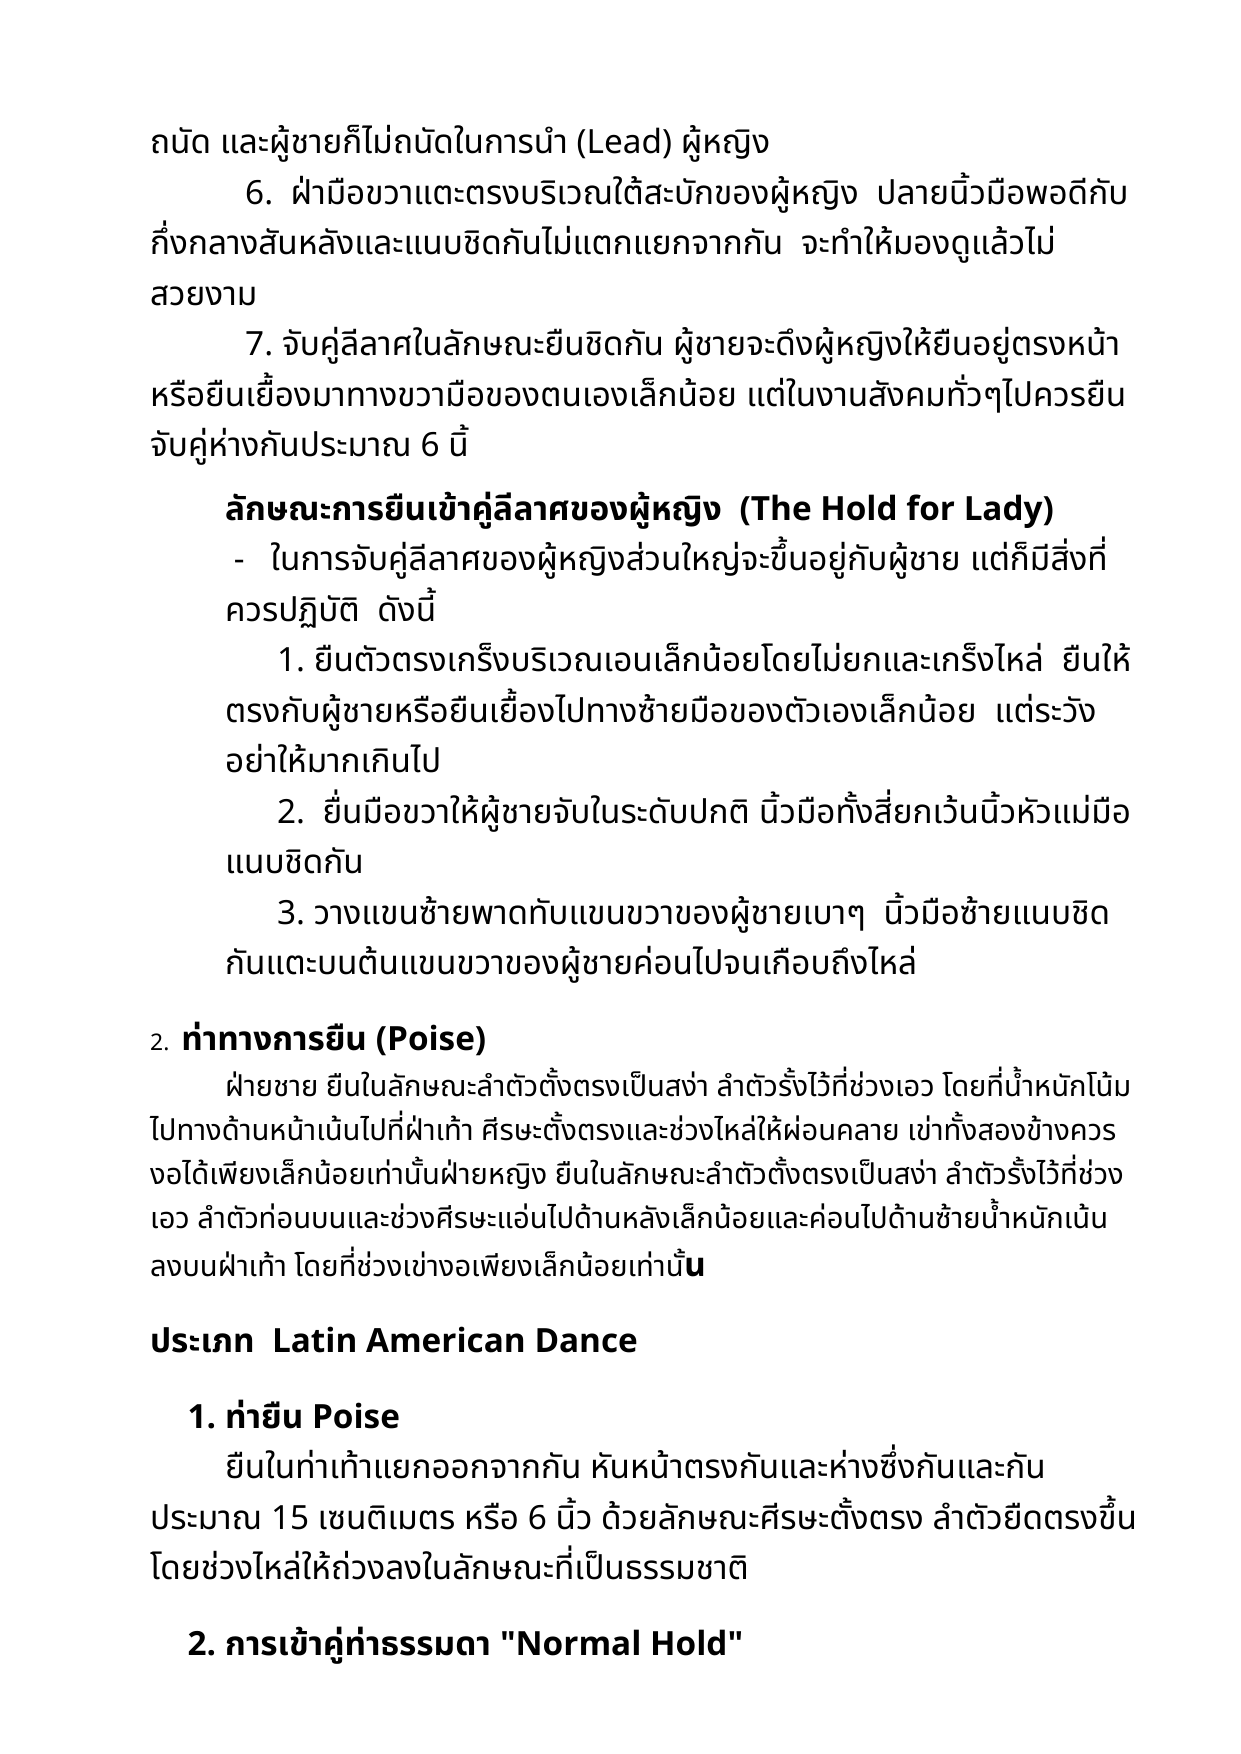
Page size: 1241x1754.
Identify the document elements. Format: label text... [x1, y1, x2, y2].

text 2. ท่าทางการยืน (Poise) [150, 1014, 1137, 1065]
text ฝ่ายชาย ยืนในลักษณะลำตัวตั้งตรงเป็นสง่า ลำตัวรั้งไว้ที่ช่วงเอว โดยที่น้ำหนักโน้มไปทางด้านหน้าเน้นไปที่ฝ่าเท้า ศีรษะตั้งตรงและช่วงไหล่ให้ผ่อนคลาย เข่าทั้งสองข้างควรงอได้เพียงเล็กน้อยเท่านั้นฝ่ายหญิง ยืนในลักษณะลำตัวตั้งตรงเป็นสง่า ลำตัวรั้งไว้ที่ช่วงเอว ลำตัวท่อนบนและช่วงศีรษะแอ่นไปด้านหลังเล็กน้อยและค่อนไปด้านซ้ายน้ำหนักเน้นลงบนฝ่าเท้า โดยที่ช่วงเข่างอเพียงเล็กน้อยเท่านั้น [150, 1065, 1137, 1292]
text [150, 118, 1137, 472]
text ยืนในท่าเท้าแยกออกจากกัน หันหน้าตรงกันและห่างซึ่งกันและกันประมาณ 15 เซนติเมตร หรือ 6 นิ้ว ด้วยลักษณะศีรษะตั้งตรง ลำตัวยืดตรงขึ้นโดยช่วงไหล่ให้ถ่วงลงในลักษณะที่เป็นธรรมชาติ [150, 1443, 1137, 1594]
text ลักษณะการยืนเข้าคู่ลีลาศของผู้หญิง (The Hold for Lady) - ในการจับคู่ลีลาศของผู้หญิงส่วนใหญ่จะขึ้นอยู่กับผู้ชาย แต่ก็มีสิ่งที่ควรปฏิบัติ ดังนี้ 1. ยืนตัวตรงเกร็งบริเวณเอนเล็กน้อยโดยไม่ยกและเกร็งไหล่ ยืนให้ตรงกับผู้ชายหรือยืนเยื้องไปทางซ้ายมือของตัวเองเล็กน้อย แต่ระวังอย่าให้มากเกินไป 2. ยื่นมือขวาให้ผู้ชายจับในระดับปกติ นิ้วมือทั้งสี่ยกเว้นนิ้วหัวแม่มือแนบชิดกัน 3. วางแขนซ้ายพาดทับแขนขวาของผู้ชายเบาๆ นิ้วมือซ้ายแนบชิดกันแตะบนต้นแขนขวาของผู้ชายค่อนไปจนเกือบถึงไหล่ [225, 484, 1137, 989]
list การเข้าคู่ท่าธรรมดา "Normal Hold" [187, 1619, 1137, 1670]
list ท่ายืน Poise [187, 1392, 1137, 1443]
text ประเภท Latin American Dance [150, 1317, 1137, 1367]
